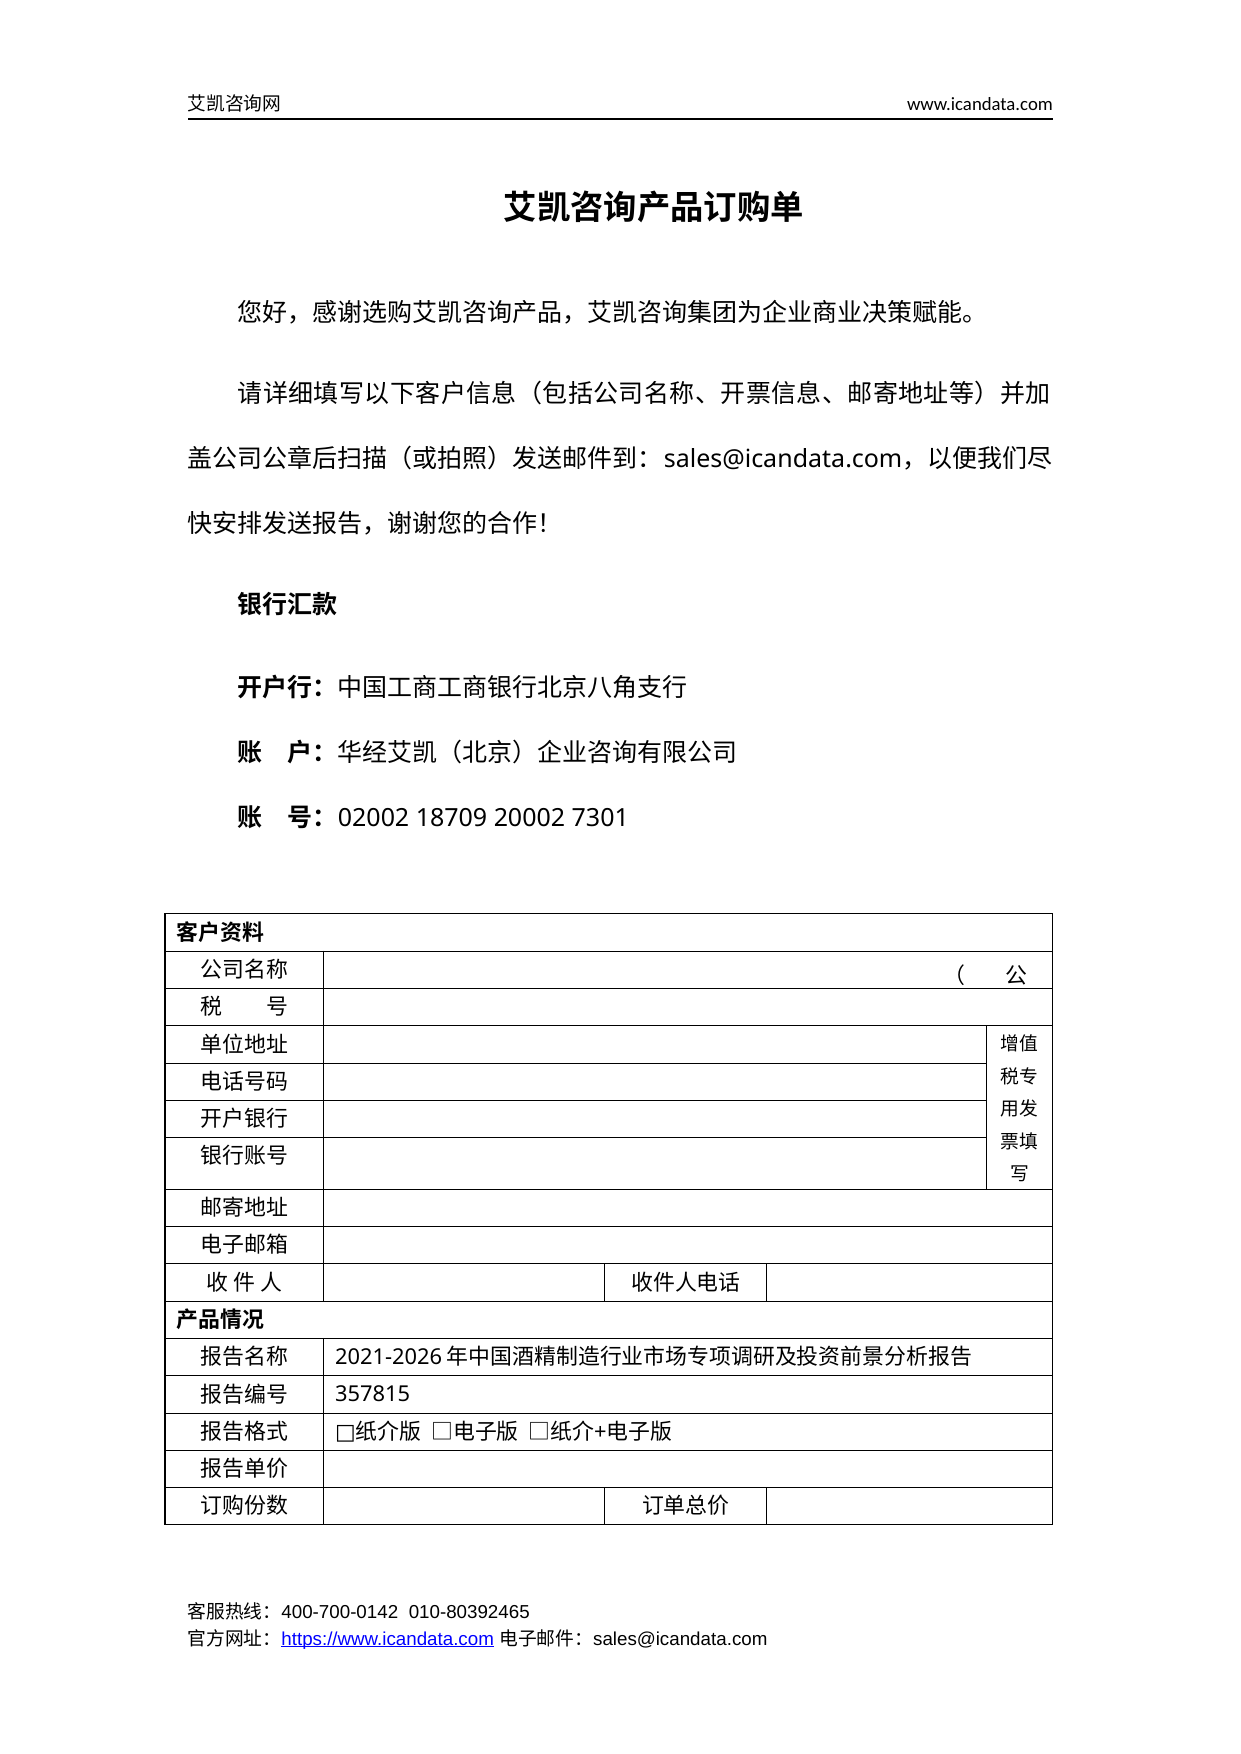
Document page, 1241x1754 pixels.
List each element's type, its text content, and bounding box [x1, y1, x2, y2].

text 请详细填写以下客户信息（包括公司名称、开票信息、邮寄地址等）并加盖公司公章后扫描（或拍照）发送邮件到：sales@icandata.com，以便我们尽快安排发送报告，谢谢您的合作！ [187, 359, 1053, 554]
table_cell 税 号 [166, 989, 323, 1025]
table_cell [324, 1451, 1052, 1487]
table_cell 报告格式 [166, 1414, 323, 1450]
table_cell 收件人电话 [605, 1264, 766, 1301]
text 开户行：中国工商工商银行北京八角支行 [187, 653, 1053, 718]
table_cell [324, 1227, 1052, 1263]
table_cell 单位地址 [166, 1026, 323, 1062]
table_cell [324, 1190, 1052, 1226]
text 银行汇款 [187, 570, 1053, 635]
table_cell [324, 952, 1052, 988]
table_header 客户资料 [166, 914, 1052, 951]
text 您好，感谢选购艾凯咨询产品，艾凯咨询集团为企业商业决策赋能。 [187, 278, 1053, 343]
text 账 户：华经艾凯（北京）企业咨询有限公司 [187, 718, 1053, 783]
table_cell 电子邮箱 [166, 1227, 323, 1263]
table_cell 357815 [324, 1376, 1052, 1412]
table_cell 银行账号 [166, 1138, 323, 1189]
table_cell [324, 1101, 986, 1137]
text 艾凯咨询产品订购单 [187, 172, 1053, 237]
table_cell 订单总价 [605, 1488, 766, 1524]
table_cell [324, 1026, 986, 1062]
table_cell 开户银行 [166, 1101, 323, 1137]
table_cell 订购份数 [166, 1488, 323, 1524]
table_cell 2021-2026年中国酒精制造行业市场专项调研及投资前景分析报告 [324, 1339, 1052, 1375]
table_cell 增值税专用发票填写 [987, 1026, 1052, 1189]
table_cell [324, 989, 1052, 1025]
table_cell [324, 1138, 986, 1189]
table_cell 收 件 人 [166, 1264, 323, 1301]
table_cell [324, 1264, 604, 1301]
table_cell [767, 1264, 1052, 1301]
table_cell 公司名称 [166, 952, 323, 988]
text 账 号：02002 18709 20002 7301 [187, 783, 1053, 848]
table_cell 电话号码 [166, 1064, 323, 1100]
table_cell 邮寄地址 [166, 1190, 323, 1226]
table_cell 报告单价 [166, 1451, 323, 1487]
table_cell 报告名称 [166, 1339, 323, 1375]
table_cell 产品情况 [166, 1302, 1052, 1338]
table_cell [767, 1488, 1052, 1524]
table_cell □纸介版 □电子版 □纸介+电子版 [324, 1414, 1052, 1450]
table_cell [324, 1064, 986, 1100]
table_cell [324, 1488, 604, 1524]
table_cell 报告编号 [166, 1376, 323, 1412]
